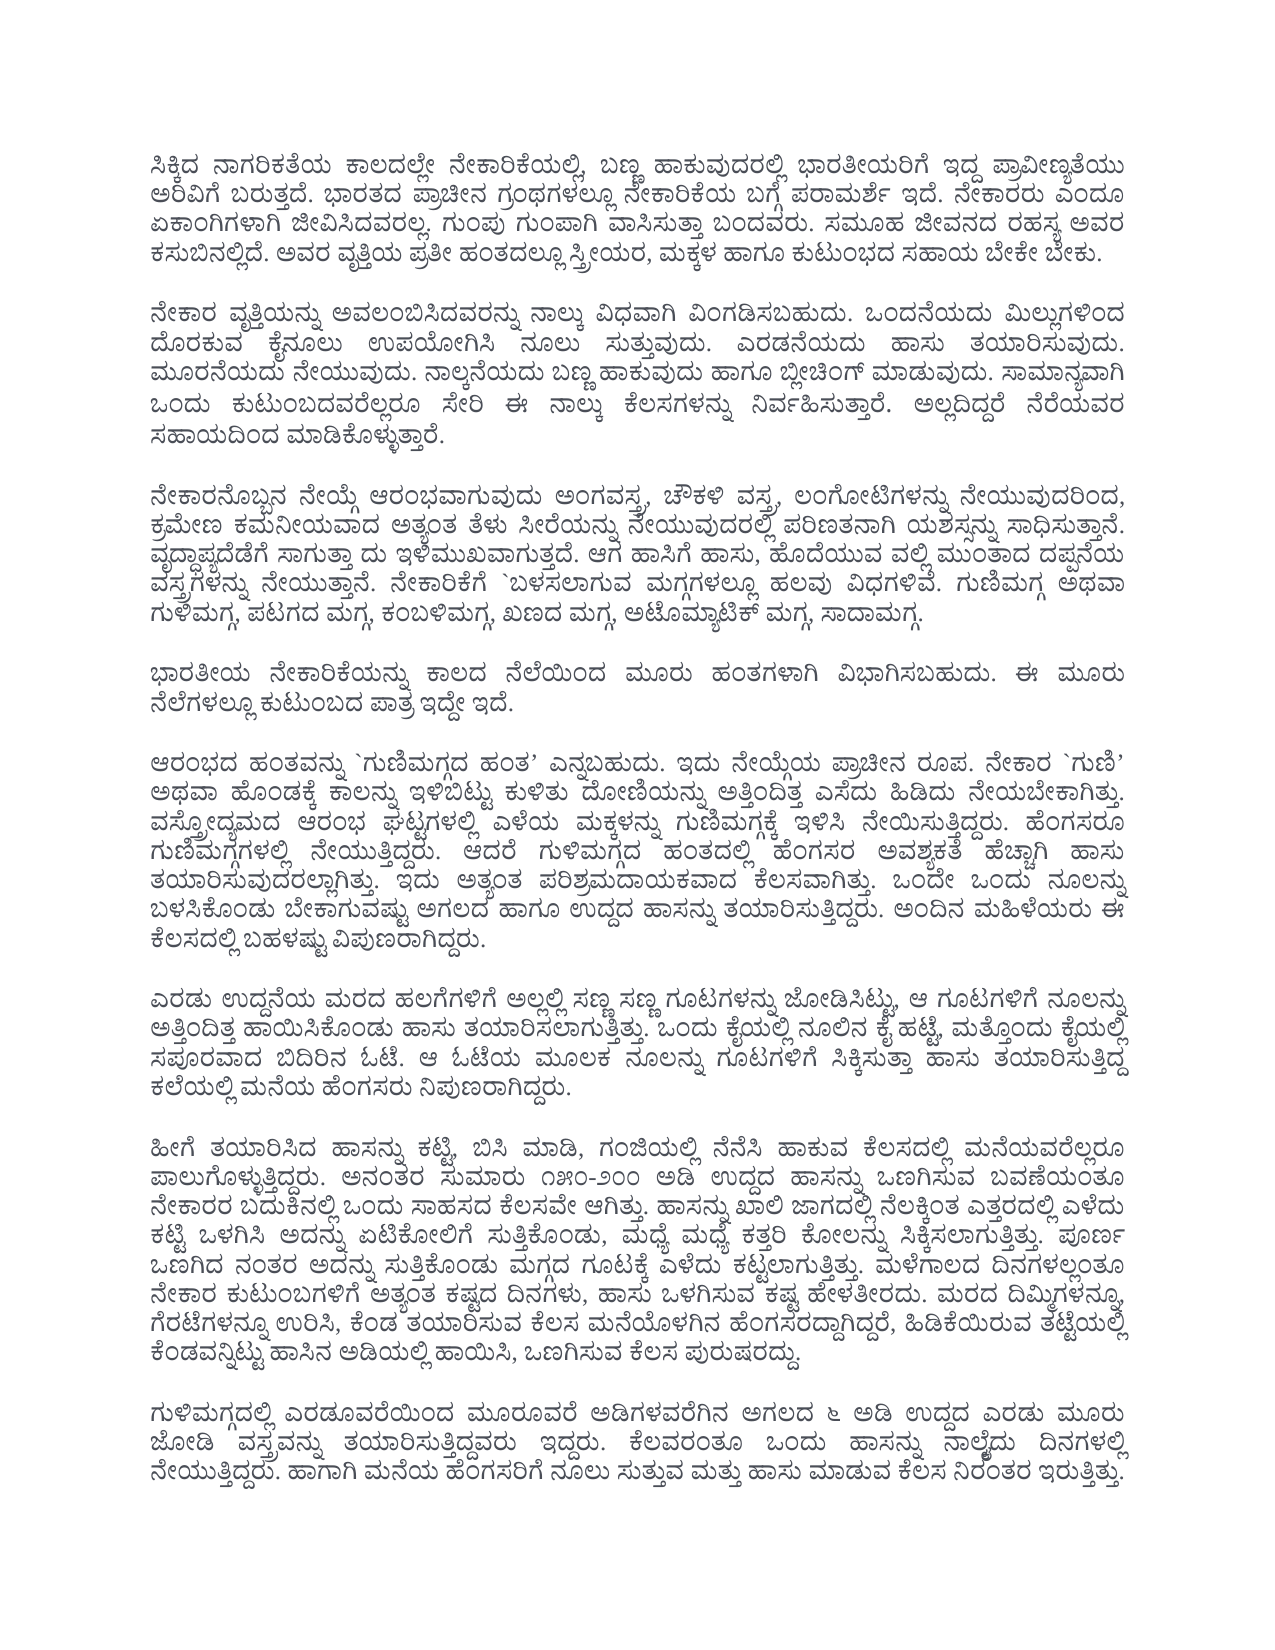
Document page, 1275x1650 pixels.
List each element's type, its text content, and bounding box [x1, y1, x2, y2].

text ಎರಡು ಉದ್ದನೆಯ ಮರದ ಹಲಗೆಗಳಿಗೆ ಅಲ್ಲಲ್ಲಿ ಸಣ್ಣ ಸಣ್ಣ ಗೂಟಗಳನ್ನು ಜೋಡಿಸಿಟ್ಟು, ಆ ಗೂಟಗಳಿಗೆ ನೂಲನ್ನು ಅತ್ತಿಂದಿತ್ತ ಹಾಯಿಸಿಕೊಂಡು ಹಾಸು ತಯಾರಿಸಲಾಗುತ್ತಿತ್ತು. ಒಂದು ಕೈಯಲ್ಲಿ ನೂಲಿನ ಕೈ ಹಟ್ಟೆ, ಮತ್ತೊಂದು ಕೈಯಲ್ಲಿ ಸಪೂರವಾದ ಬಿದಿರಿನ ಓಟೆ. ಆ ಓಟೆಯ ಮೂಲಕ ನೂಲನ್ನು ಗೂಟಗಳಿಗೆ ಸಿಕ್ಕಿಸುತ್ತಾ ಹಾಸು ತಯಾರಿಸುತ್ತಿದ್ದ ಕಲೆಯಲ್ಲಿ ಮನೆಯ ಹೆಂಗಸರು ನಿಪುಣರಾಗಿದ್ದರು. [150, 984, 1125, 1101]
text ನೇಕಾರ ವೃತ್ತಿಯನ್ನು ಅವಲಂಬಿಸಿದವರನ್ನು ನಾಲ್ಕು ವಿಧವಾಗಿ ವಿಂಗಡಿಸಬಹುದು. ಒಂದನೆಯದು ಮಿಲ್ಲುಗಳಿಂದ ದೊರಕುವ ಕೈನೂಲು ಉಪಯೋಗಿಸಿ ನೂಲು ಸುತ್ತುವುದು. ಎರಡನೆಯದು ಹಾಸು ತಯಾರಿಸುವುದು. ಮೂರನೆಯದು ನೇಯುವುದು. ನಾಲ್ಕನೆಯದು ಬಣ್ಣ ಹಾಕುವುದು ಹಾಗೂ ಬ್ಲೀಚಿಂಗ್ ಮಾಡುವುದು. ಸಾಮಾನ್ಯವಾಗಿ ಒಂದು ಕುಟುಂಬದವರೆಲ್ಲರೂ ಸೇರಿ ಈ ನಾಲ್ಕು ಕೆಲಸಗಳನ್ನು ನಿರ್ವಹಿಸುತ್ತಾರೆ. ಅಲ್ಲದಿದ್ದರೆ ನೆರೆಯವರ ಸಹಾಯದಿಂದ ಮಾಡಿಕೊಳ್ಳುತ್ತಾರೆ. [150, 298, 1125, 449]
text ಭಾರತೀಯ ನೇಕಾರಿಕೆಯನ್ನು ಕಾಲದ ನೆಲೆಯಿಂದ ಮೂರು ಹಂತಗಳಾಗಿ ವಿಭಾಗಿಸಬಹುದು. ಈ ಮೂರು ನೆಲೆಗಳಲ್ಲೂ ಕುಟುಂಬದ ಪಾತ್ರ ಇದ್ದೇ ಇದೆ. [150, 658, 1125, 717]
text ಗುಳಿಮಗ್ಗದಲ್ಲಿ ಎರಡೂವರೆಯಿಂದ ಮೂರೂವರೆ ಅಡಿಗಳವರೆಗಿನ ಅಗಲದ ೬ ಅಡಿ ಉದ್ದದ ಎರಡು ಮೂರು ಜೋಡಿ ವಸ್ತ್ರವನ್ನು ತಯಾರಿಸುತ್ತಿದ್ದವರು ಇದ್ದರು. ಕೆಲವರಂತೂ ಒಂದು ಹಾಸನ್ನು ನಾಲ್ಕೈದು ದಿನಗಳಲ್ಲಿ ನೇಯುತ್ತಿದ್ದರು. ಹಾಗಾಗಿ ಮನೆಯ ಹೆಂಗಸರಿಗೆ ನೂಲು ಸುತ್ತುವ ಮತ್ತು ಹಾಸು ಮಾಡುವ ಕೆಲಸ ನಿರಂತರ ಇರುತ್ತಿತ್ತು. [150, 1398, 1125, 1486]
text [150, 150, 1125, 267]
text ನೇಕಾರನೊಬ್ಬನ ನೇಯ್ಗೆ ಆರಂಭವಾಗುವುದು ಅಂಗವಸ್ತ್ರ, ಚೌಕಳಿ ವಸ್ತ್ರ, ಲಂಗೋಟಿಗಳನ್ನು ನೇಯುವುದರಿಂದ, ಕ್ರಮೇಣ ಕಮನೀಯವಾದ ಅತ್ಯಂತ ತೆಳು ಸೀರೆಯನ್ನು ನೇಯುವುದರಲ್ಲಿ ಪರಿಣತನಾಗಿ ಯಶಸ್ಸನ್ನು ಸಾಧಿಸುತ್ತಾನೆ. ವೃದ್ಧಾಪ್ಯದೆಡೆಗೆ ಸಾಗುತ್ತಾ ದು ಇಳಿಮುಖವಾಗುತ್ತದೆ. ಆಗ ಹಾಸಿಗೆ ಹಾಸು, ಹೊದೆಯುವ ವಲ್ಲಿ ಮುಂತಾದ ದಪ್ಪನೆಯ ವಸ್ತ್ರಗಳನ್ನು ನೇಯುತ್ತಾನೆ. ನೇಕಾರಿಕೆಗೆ `ಬಳಸಲಾಗುವ ಮಗ್ಗಗಳಲ್ಲೂ ಹಲವು ವಿಧಗಳಿವೆ. ಗುಣಿಮಗ್ಗ ಅಥವಾ ಗುಳಿಮಗ್ಗ, ಪಟಗದ ಮಗ್ಗ, ಕಂಬಳಿಮಗ್ಗ, ಖಣದ ಮಗ್ಗ, ಅಟೊಮ್ಯಾಟಿಕ್ ಮಗ್ಗ, ಸಾದಾಮಗ್ಗ. [150, 481, 1125, 627]
text ಹೀಗೆ ತಯಾರಿಸಿದ ಹಾಸನ್ನು ಕಟ್ಟಿ, ಬಿಸಿ ಮಾಡಿ, ಗಂಜಿಯಲ್ಲಿ ನೆನೆಸಿ ಹಾಕುವ ಕೆಲಸದಲ್ಲಿ ಮನೆಯವರೆಲ್ಲರೂ ಪಾಲುಗೊಳ್ಳುತ್ತಿದ್ದರು. ಅನಂತರ ಸುಮಾರು ೧೫೦-೨೦೦ ಅಡಿ ಉದ್ದದ ಹಾಸನ್ನು ಒಣಗಿಸುವ ಬವಣೆಯಂತೂ ನೇಕಾರರ ಬದುಕಿನಲ್ಲಿ ಒಂದು ಸಾಹಸದ ಕೆಲಸವೇ ಆಗಿತ್ತು. ಹಾಸನ್ನು ಖಾಲಿ ಜಾಗದಲ್ಲಿ ನೆಲಕ್ಕಿಂತ ಎತ್ತರದಲ್ಲಿ ಎಳೆದು ಕಟ್ಟಿ ಒಳಗಿಸಿ ಅದನ್ನು ಏಟಿಕೋಲಿಗೆ ಸುತ್ತಿಕೊಂಡು, ಮಧ್ಯೆ ಮಧ್ಯೆ ಕತ್ತರಿ ಕೋಲನ್ನು ಸಿಕ್ಕಿಸಲಾಗುತ್ತಿತ್ತು. ಪೂರ್ಣ ಒಣಗಿದ ನಂತರ ಅದನ್ನು ಸುತ್ತಿಕೊಂಡು ಮಗ್ಗದ ಗೂಟಕ್ಕೆ ಎಳೆದು ಕಟ್ಟಲಾಗುತ್ತಿತ್ತು. ಮಳೆಗಾಲದ ದಿನಗಳಲ್ಲಂತೂ ನೇಕಾರ ಕುಟುಂಬಗಳಿಗೆ ಅತ್ಯಂತ ಕಷ್ಟದ ದಿನಗಳು, ಹಾಸು ಒಳಗಿಸುವ ಕಷ್ಟ ಹೇಳತೀರದು. ಮರದ ದಿಮ್ಮಿಗಳನ್ನೂ, ಗೆರಟೆಗಳನ್ನೂ ಉರಿಸಿ, ಕೆಂಡ ತಯಾರಿಸುವ ಕೆಲಸ ಮನೆಯೊಳಗಿನ ಹೆಂಗಸರದ್ದಾಗಿದ್ದರೆ, ಹಿಡಿಕೆಯಿರುವ ತಟ್ಟೆಯಲ್ಲಿ ಕೆಂಡವನ್ನಿಟ್ಟು ಹಾಸಿನ ಅಡಿಯಲ್ಲಿ ಹಾಯಿಸಿ, ಒಣಗಿಸುವ ಕೆಲಸ ಪುರುಷರದ್ದು. [150, 1133, 1125, 1367]
text ಆರಂಭದ ಹಂತವನ್ನು `ಗುಣಿಮಗ್ಗದ ಹಂತ’ ಎನ್ನಬಹುದು. ಇದು ನೇಯ್ಗೆಯ ಪ್ರಾಚೀನ ರೂಪ. ನೇಕಾರ `ಗುಣಿ’ ಅಥವಾ ಹೊಂಡಕ್ಕೆ ಕಾಲನ್ನು ಇಳಿಬಿಟ್ಟು ಕುಳಿತು ದೋಣಿಯನ್ನು ಅತ್ತಿಂದಿತ್ತ ಎಸೆದು ಹಿಡಿದು ನೇಯಬೇಕಾಗಿತ್ತು. ವಸ್ತ್ರೋದ್ಯಮದ ಆರಂಭ ಘಟ್ಟಗಳಲ್ಲಿ ಎಳೆಯ ಮಕ್ಕಳನ್ನು ಗುಣಿಮಗ್ಗಕ್ಕೆ ಇಳಿಸಿ ನೇಯಿಸುತ್ತಿದ್ದರು. ಹೆಂಗಸರೂ ಗುಣಿಮಗ್ಗಗಳಲ್ಲಿ ನೇಯುತ್ತಿದ್ದರು. ಆದರೆ ಗುಳಿಮಗ್ಗದ ಹಂತದಲ್ಲಿ ಹೆಂಗಸರ ಅವಶ್ಯಕತೆ ಹೆಚ್ಚಾಗಿ ಹಾಸು ತಯಾರಿಸುವುದರಲ್ಲಾಗಿತ್ತು. ಇದು ಅತ್ಯಂತ ಪರಿಶ್ರಮದಾಯಕವಾದ ಕೆಲಸವಾಗಿತ್ತು. ಒಂದೇ ಒಂದು ನೂಲನ್ನು ಬಳಸಿಕೊಂಡು ಬೇಕಾಗುವಷ್ಟು ಅಗಲದ ಹಾಗೂ ಉದ್ದದ ಹಾಸನ್ನು ತಯಾರಿಸುತ್ತಿದ್ದರು. ಅಂದಿನ ಮಹಿಳೆಯರು ಈ ಕೆಲಸದಲ್ಲಿ ಬಹಳಷ್ಟು ವಿಪುಣರಾಗಿದ್ದರು. [150, 748, 1125, 953]
